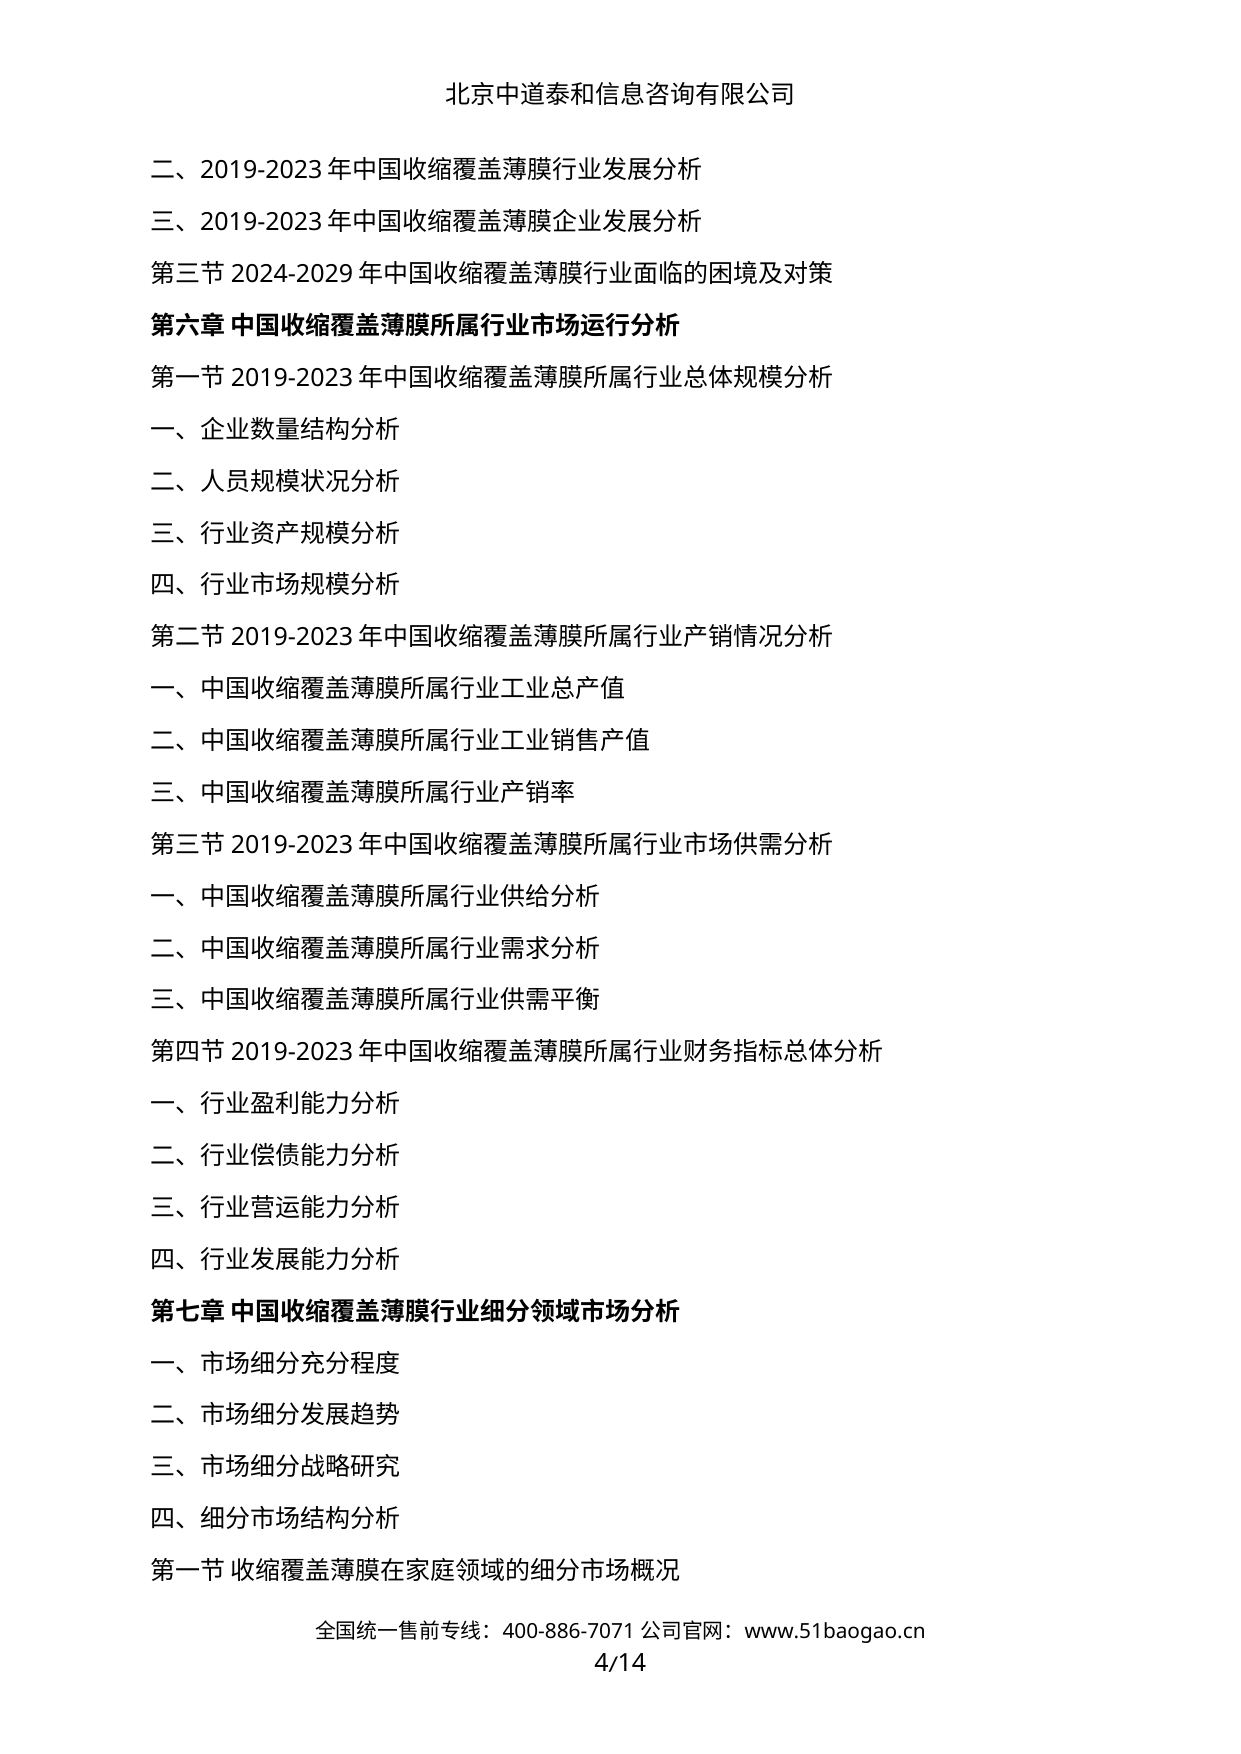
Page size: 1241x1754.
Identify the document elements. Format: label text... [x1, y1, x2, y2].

text 三、行业营运能力分析 [150, 1187, 1090, 1224]
text 一、行业盈利能力分析 [150, 1084, 1090, 1120]
text 三、中国收缩覆盖薄膜所属行业产销率 [150, 772, 1090, 809]
text 四、行业发展能力分析 [150, 1239, 1090, 1276]
text 三、行业资产规模分析 [150, 513, 1090, 549]
text 第六章 中国收缩覆盖薄膜所属行业市场运行分析 [150, 306, 1090, 342]
text 一、市场细分充分程度 [150, 1343, 1090, 1379]
text 二、中国收缩覆盖薄膜所属行业需求分析 [150, 928, 1090, 964]
text 一、中国收缩覆盖薄膜所属行业工业总产值 [150, 669, 1090, 705]
text 三、2019-2023年中国收缩覆盖薄膜企业发展分析 [150, 202, 1090, 238]
text 第一节 收缩覆盖薄膜在家庭领域的细分市场概况 [150, 1551, 1090, 1587]
text 四、细分市场结构分析 [150, 1499, 1090, 1535]
text 第四节 2019-2023年中国收缩覆盖薄膜所属行业财务指标总体分析 [150, 1032, 1090, 1068]
text 二、人员规模状况分析 [150, 461, 1090, 497]
text 四、行业市场规模分析 [150, 565, 1090, 601]
text 二、2019-2023年中国收缩覆盖薄膜行业发展分析 [150, 150, 1090, 186]
text 三、市场细分战略研究 [150, 1447, 1090, 1483]
text 第三节 2024-2029年中国收缩覆盖薄膜行业面临的困境及对策 [150, 254, 1090, 290]
text 二、中国收缩覆盖薄膜所属行业工业销售产值 [150, 721, 1090, 757]
text 二、行业偿债能力分析 [150, 1136, 1090, 1172]
text 第七章 中国收缩覆盖薄膜行业细分领域市场分析 [150, 1291, 1090, 1327]
text 第一节 2019-2023年中国收缩覆盖薄膜所属行业总体规模分析 [150, 357, 1090, 394]
text 第二节 2019-2023年中国收缩覆盖薄膜所属行业产销情况分析 [150, 617, 1090, 653]
text 一、企业数量结构分析 [150, 409, 1090, 446]
text 第三节 2019-2023年中国收缩覆盖薄膜所属行业市场供需分析 [150, 824, 1090, 861]
text 三、中国收缩覆盖薄膜所属行业供需平衡 [150, 980, 1090, 1016]
text 一、中国收缩覆盖薄膜所属行业供给分析 [150, 876, 1090, 912]
text 二、市场细分发展趋势 [150, 1395, 1090, 1431]
